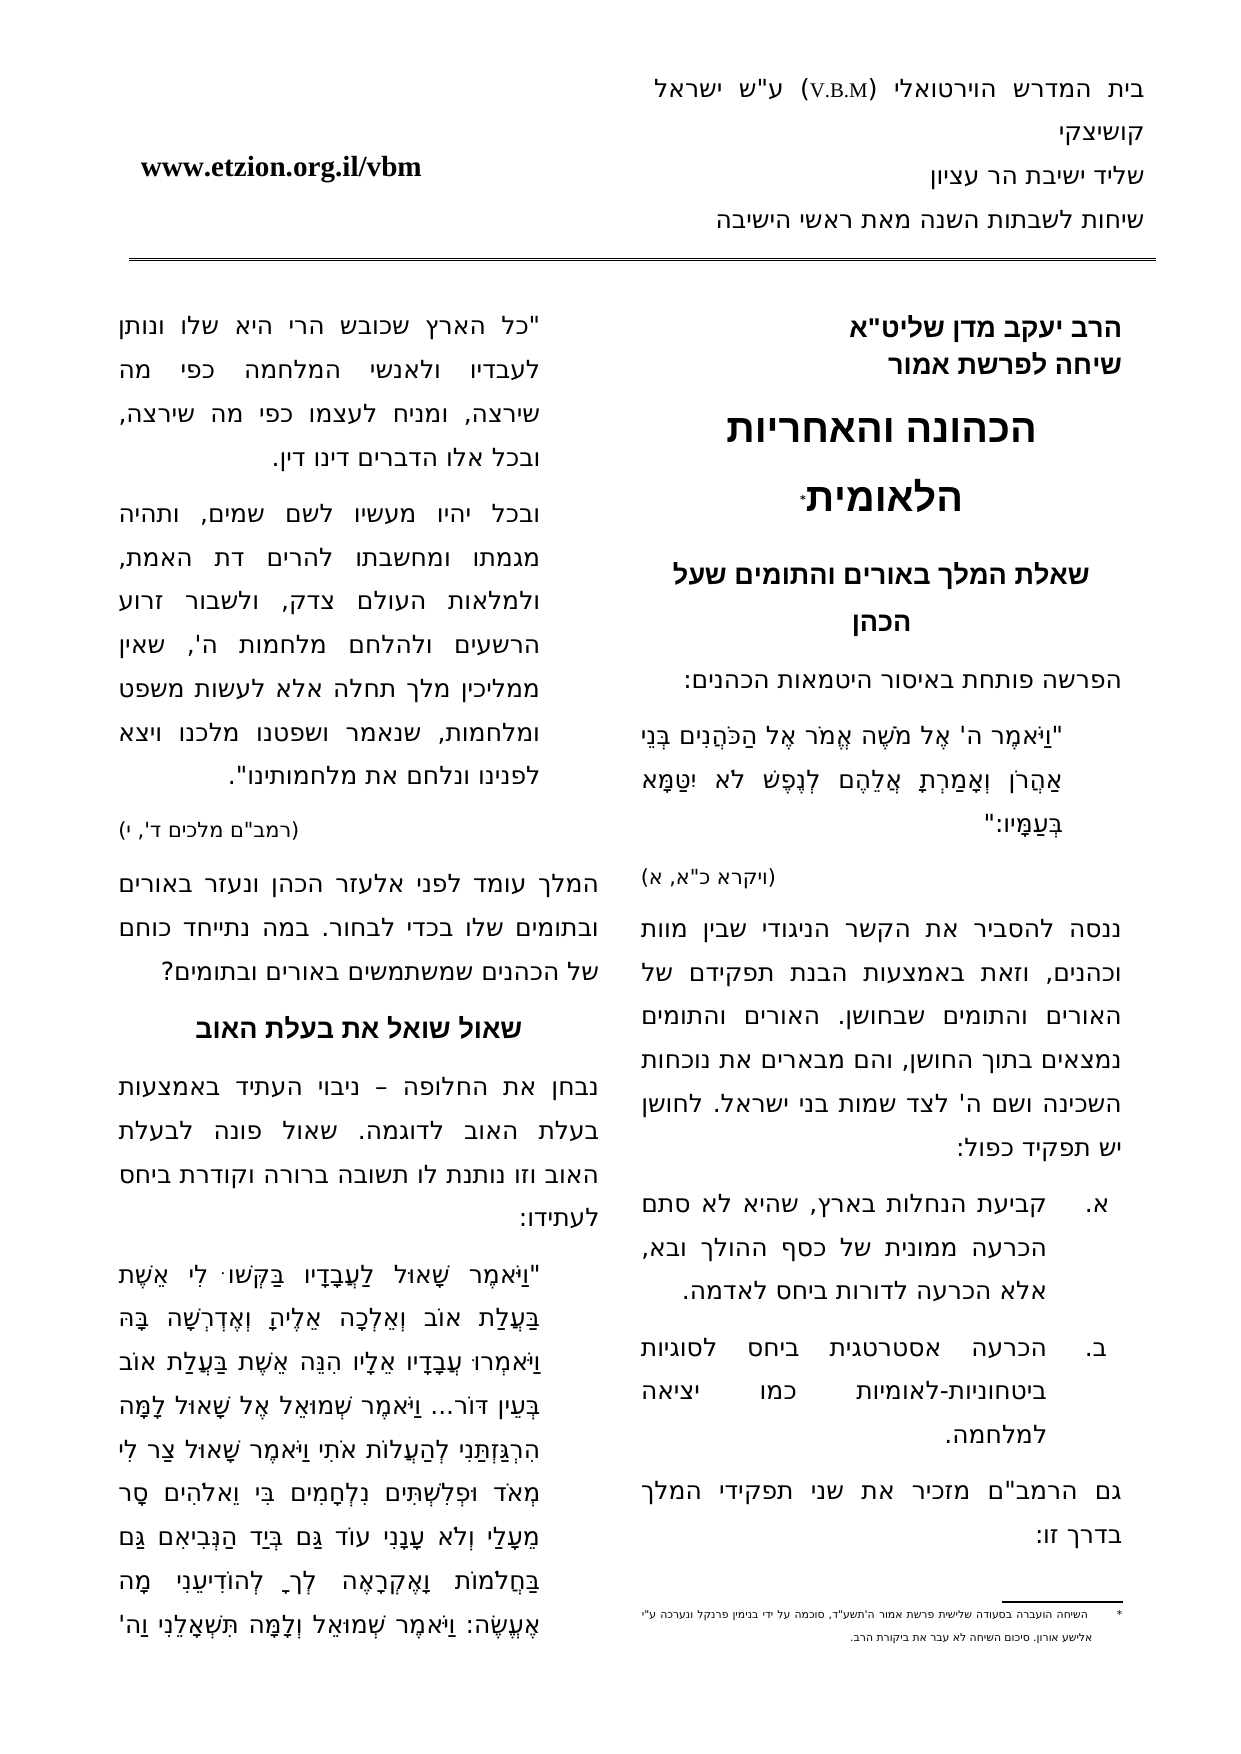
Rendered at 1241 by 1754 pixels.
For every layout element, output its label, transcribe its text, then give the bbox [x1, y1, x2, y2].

text נבחן את החלופה – ניבוי העתיד באמצעות בעלת האוב לדוגמה. שאול פונה לבעלת האוב וזו נותנת לו תשובה ברורה וקודרת ביחס לעתידו: [118, 1072, 599, 1233]
text שיחה לפרשת אמור [641, 349, 1122, 380]
list הכרעה אסטרטגית ביחס לסוגיות ביטחוניות-לאומיות כמו יציאה למלחמה. [641, 1333, 1084, 1449]
subtitle שאלת המלך באורים והתומים שעל הכהן [641, 559, 1122, 637]
subtitle הכהונה והאחריות הלאומית* [641, 405, 1122, 519]
text (רמב"ם מלכים ד', י) [118, 818, 517, 842]
text ננסה להסביר את הקשר הניגודי שבין מוות וכהנים, וזאת באמצעות הבנת תפקידם של האורים והתומים שבחושן. האורים והתומים נמצאים בתוך החושן, והם מבארים את נוכחות השכינה ושם ה' לצד שמות בני ישראל. לחושן יש תפקיד כפול: [641, 914, 1122, 1162]
text גם הרמב"ם מזכיר את שני תפקידי המלך בדרך זו: [641, 1476, 1122, 1549]
text (ויקרא כ"א, א) [641, 865, 1039, 889]
text הפרשה פותחת באיסור היטמאות הכהנים: [641, 665, 1122, 694]
text "כל הארץ שכובש הרי היא שלו ונותן לעבדיו ולאנשי המלחמה כפי מה שירצה, ומניח לעצמו כפי מה שירצה, ובכל אלו הדברים דינו דין. [118, 312, 540, 472]
list קביעת הנחלות בארץ, שהיא לא סתם הכרעה ממונית של כסף ההולך ובא, אלא הכרעה לדורות ביחס לאדמה. [641, 1189, 1084, 1306]
text הרב יעקב מדן שליט"א [641, 312, 1122, 343]
subtitle שאול שואל את בעלת האוב [118, 1013, 599, 1044]
text "וַיֹּאמֶר ה' אֶל מֹשֶׁה אֱמֹר אֶל הַכֹּהֲנִים בְּנֵי אַהֲרֹן וְאָמַרְתָּ אֲלֵהֶם לְנֶפֶשׁ לֹא יִטַּמָּא בְּעַמָּיו:" [641, 721, 1063, 838]
text ובכל יהיו מעשיו לשם שמים, ותהיה מגמתו ומחשבתו להרים דת האמת, ולמלאות העולם צדק, ולשבור זרוע הרשעים ולהלחם מלחמות ה', שאין ממליכין מלך תחלה אלא לעשות משפט ומלחמות, שנאמר ושפטנו מלכנו ויצא לפנינו ונלחם את מלחמותינו". [118, 499, 540, 791]
text המלך עומד לפני אלעזר הכהן ונעזר באורים ובתומים שלו בכדי לבחור. במה נתייחד כוחם של הכהנים שמשתמשים באורים ובתומים? [118, 869, 599, 986]
